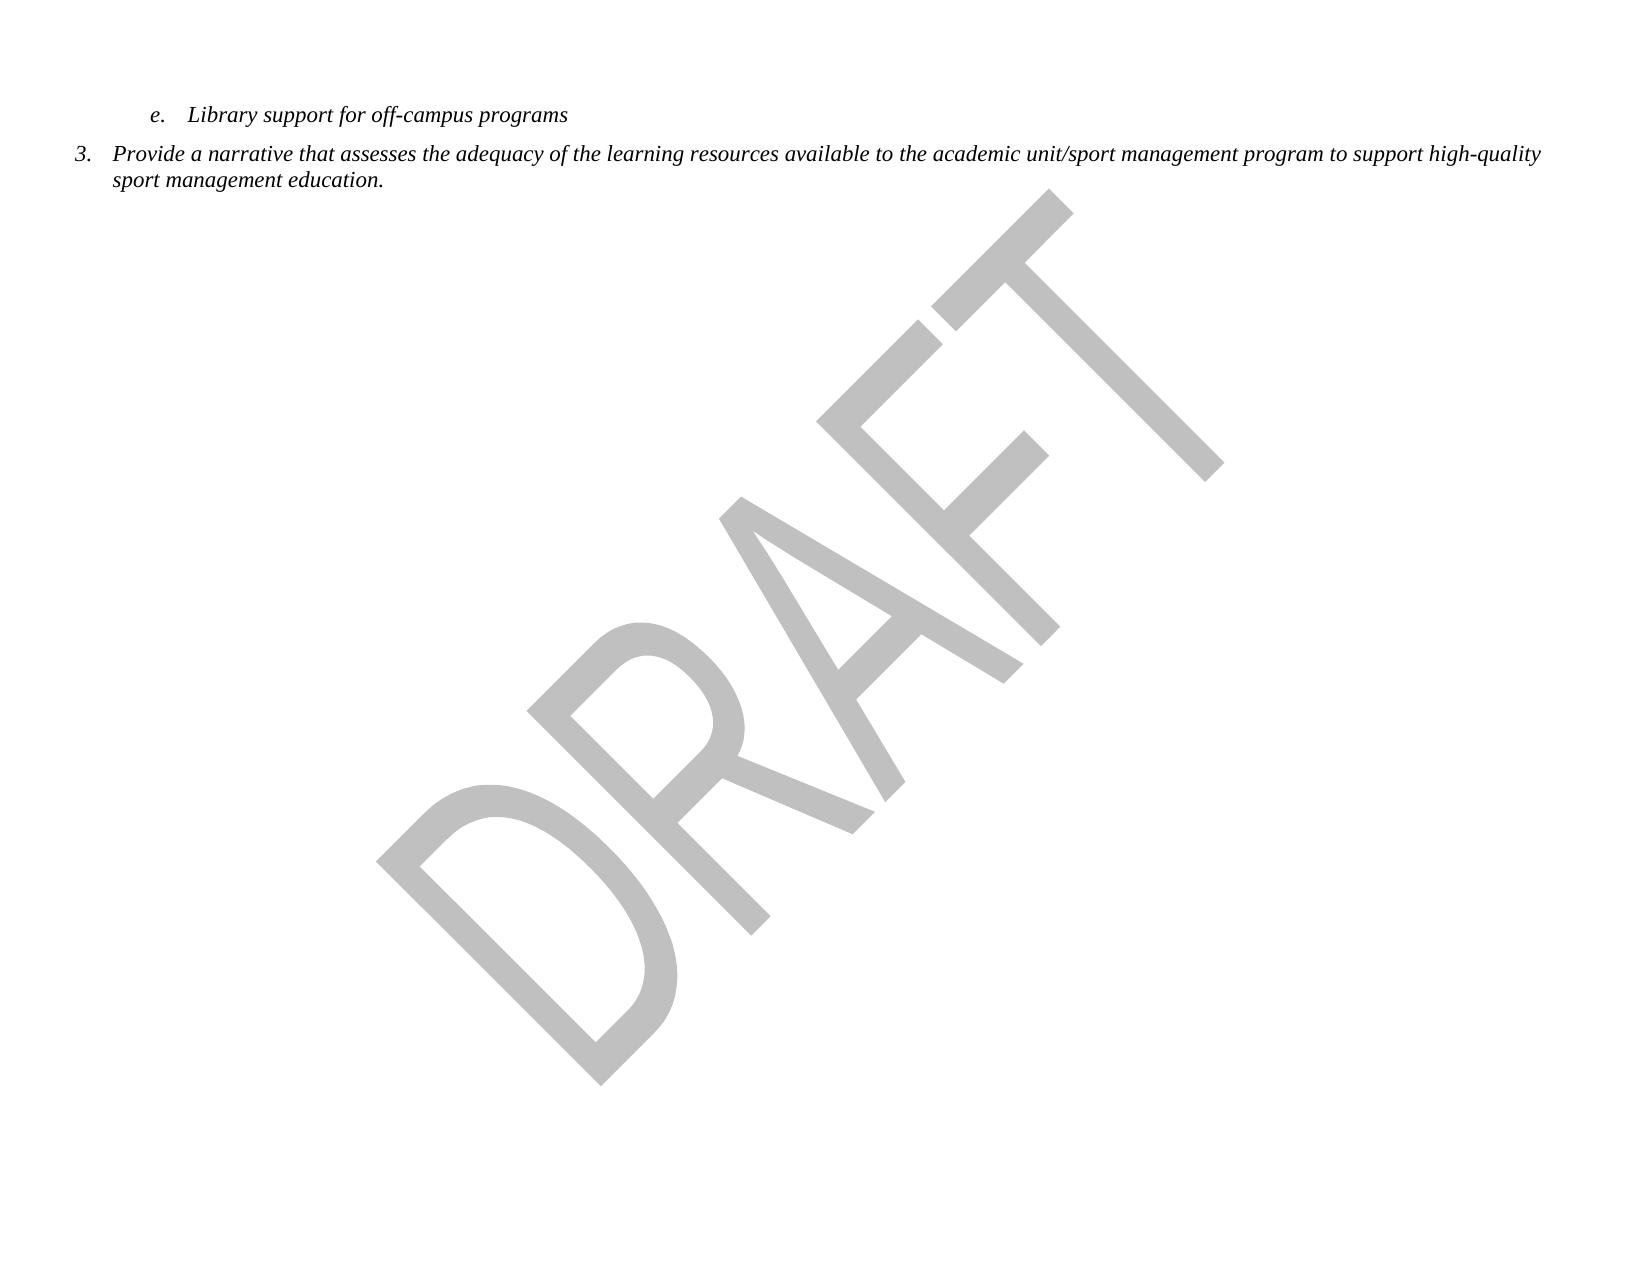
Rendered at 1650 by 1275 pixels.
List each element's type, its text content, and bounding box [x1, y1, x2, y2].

list Provide a narrative that assesses the adequacy of the learning resources available to the academic unit/sport management program to support high-quality sport management education. [75, 140, 1575, 193]
list Library support for off-campus programs [150, 101, 1575, 128]
